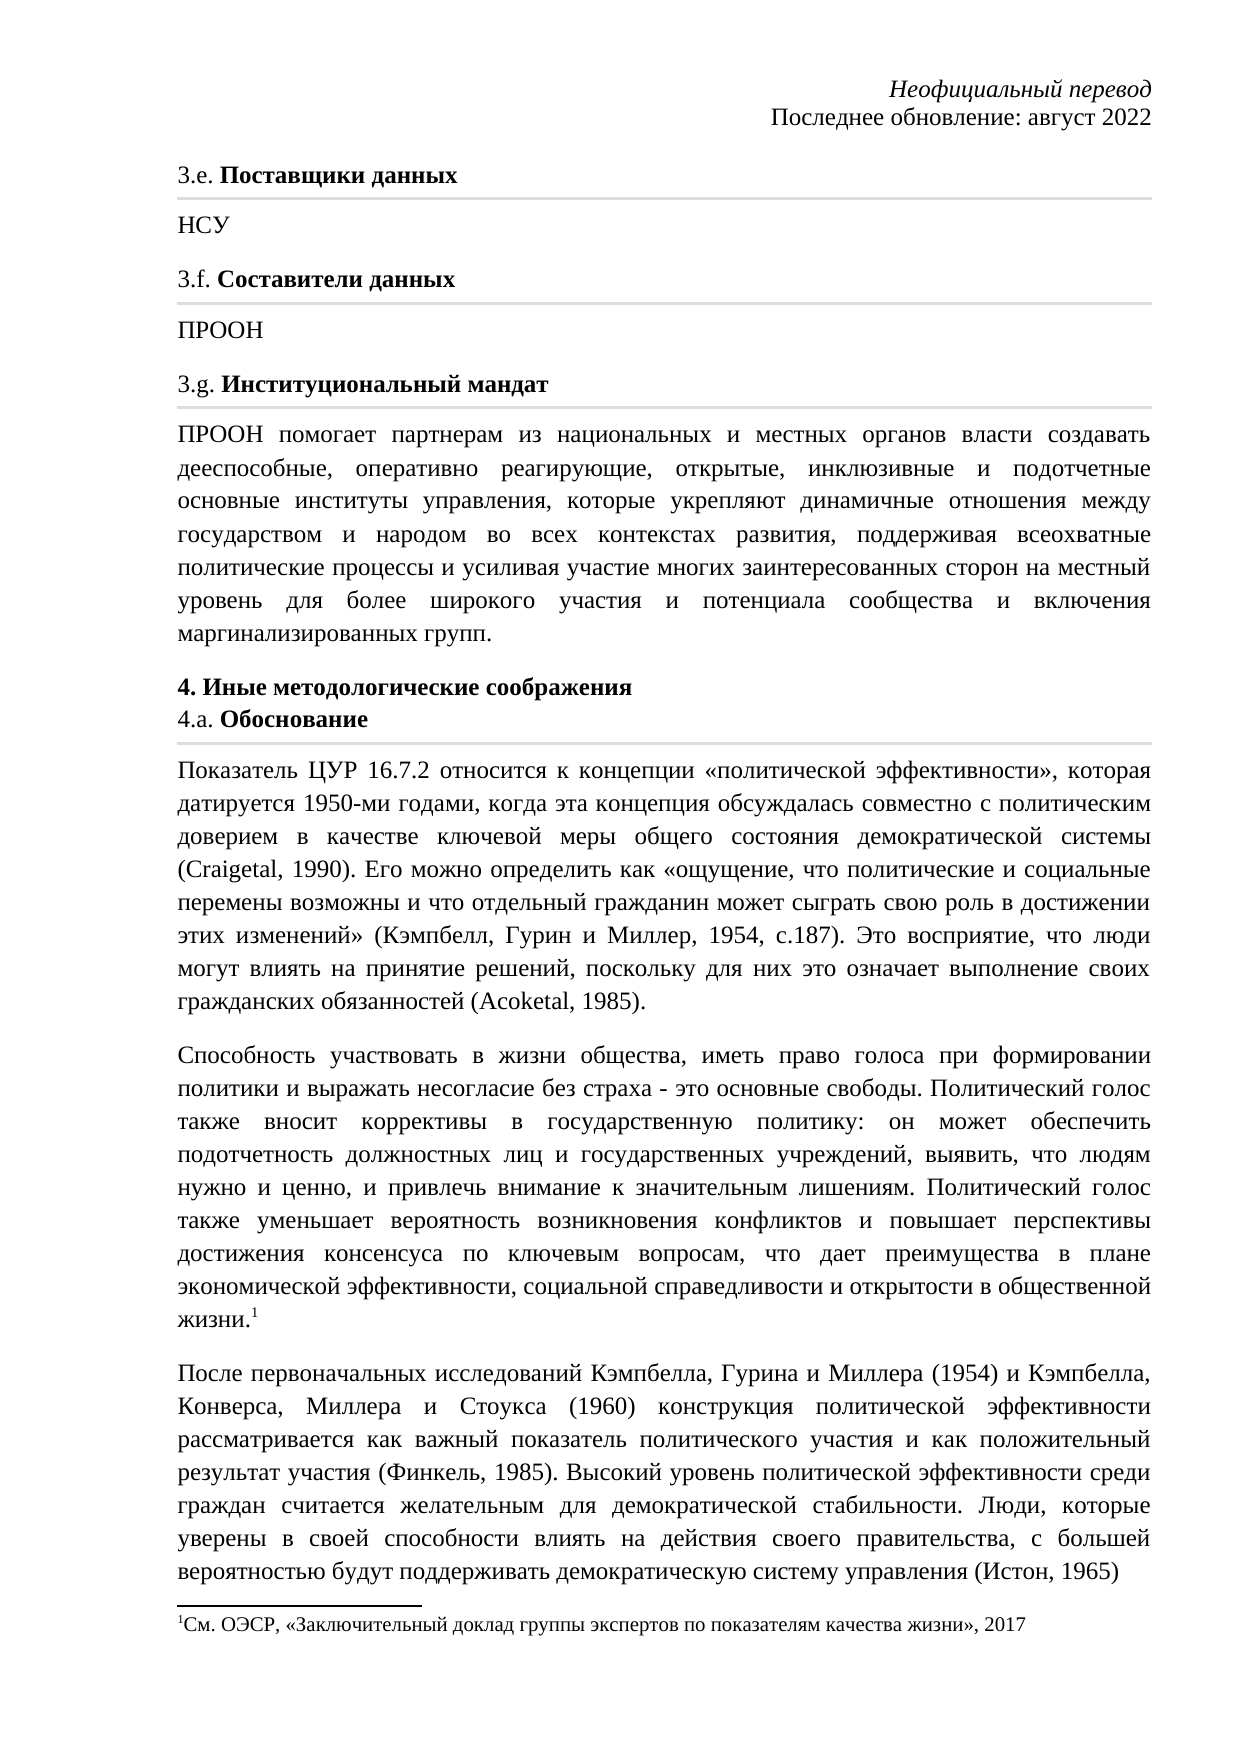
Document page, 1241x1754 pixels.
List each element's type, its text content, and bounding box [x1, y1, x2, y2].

text ПРООН помогает партнерам из национальных и местных органов власти создавать дееспособные, оперативно реагирующие, открытые, инклюзивные и подотчетные основные институты управления, которые укрепляют динамичные отношения между государством и народом во всех контекстах развития, поддерживая всеохватные политические процессы и усиливая участие многих заинтересованных сторон на местный уровень для более широкого участия и потенциала сообщества и включения маргинализированных групп. [177, 419, 1152, 646]
text НСУ [177, 211, 1152, 239]
text 3.e. Поставщики данных [177, 160, 1152, 197]
text После первоначальных исследований Кэмпбелла, Гурина и Миллера (1954) и Кэмпбелла, Конверса, Миллера и Стоукса (1960) конструкция политической эффективности рассматривается как важный показатель политического участия и как положительный результат участия (Финкель, 1985). Высокий уровень политической эффективности среди граждан считается желательным для демократической стабильности. Люди, которые уверены в своей способности влиять на действия своего правительства, с большей вероятностью будут поддерживать демократическую систему управления (Истон, 1965) [177, 1358, 1152, 1585]
text 3.f. Составители данных [177, 264, 1152, 302]
text 3.g. Институциональный мандат [177, 369, 1152, 406]
text ПРООН [177, 315, 1152, 344]
text Способность участвовать в жизни общества, иметь право голоса при формировании политики и выражать несогласие без страха - это основные свободы. Политический голос также вносит коррективы в государственную политику: он может обеспечить подотчетность должностных лиц и государственных учреждений, выявить, что людям нужно и ценно, и привлечь внимание к значительным лишениям. Политический голос также уменьшает вероятность возникновения конфликтов и повышает перспективы достижения консенсуса по ключевым вопросам, что дает преимущества в плане экономической эффективности, социальной справедливости и открытости в общественной жизни. [177, 1040, 1152, 1333]
text 4. Иные методологические соображения [177, 672, 1152, 700]
text Показатель ЦУР 16.7.2 относится к концепции «политической эффективности», которая датируется 1950-ми годами, когда эта концепция обсуждалась совместно с политическим доверием в качестве ключевой меры общего состояния демократической системы (Craigetal, 1990). Его можно определить как «ощущение, что политические и социальные перемены возможны и что отдельный гражданин может сыграть свою роль в достижении этих изменений» (Кэмпбелл, Гурин и Миллер, 1954, с.187). Это восприятие, что люди могут влиять на принятие решений, поскольку для них это означает выполнение своих гражданских обязанностей (Acoketal, 1985). [177, 755, 1152, 1015]
text 4.a. Обоснование [177, 704, 1152, 742]
